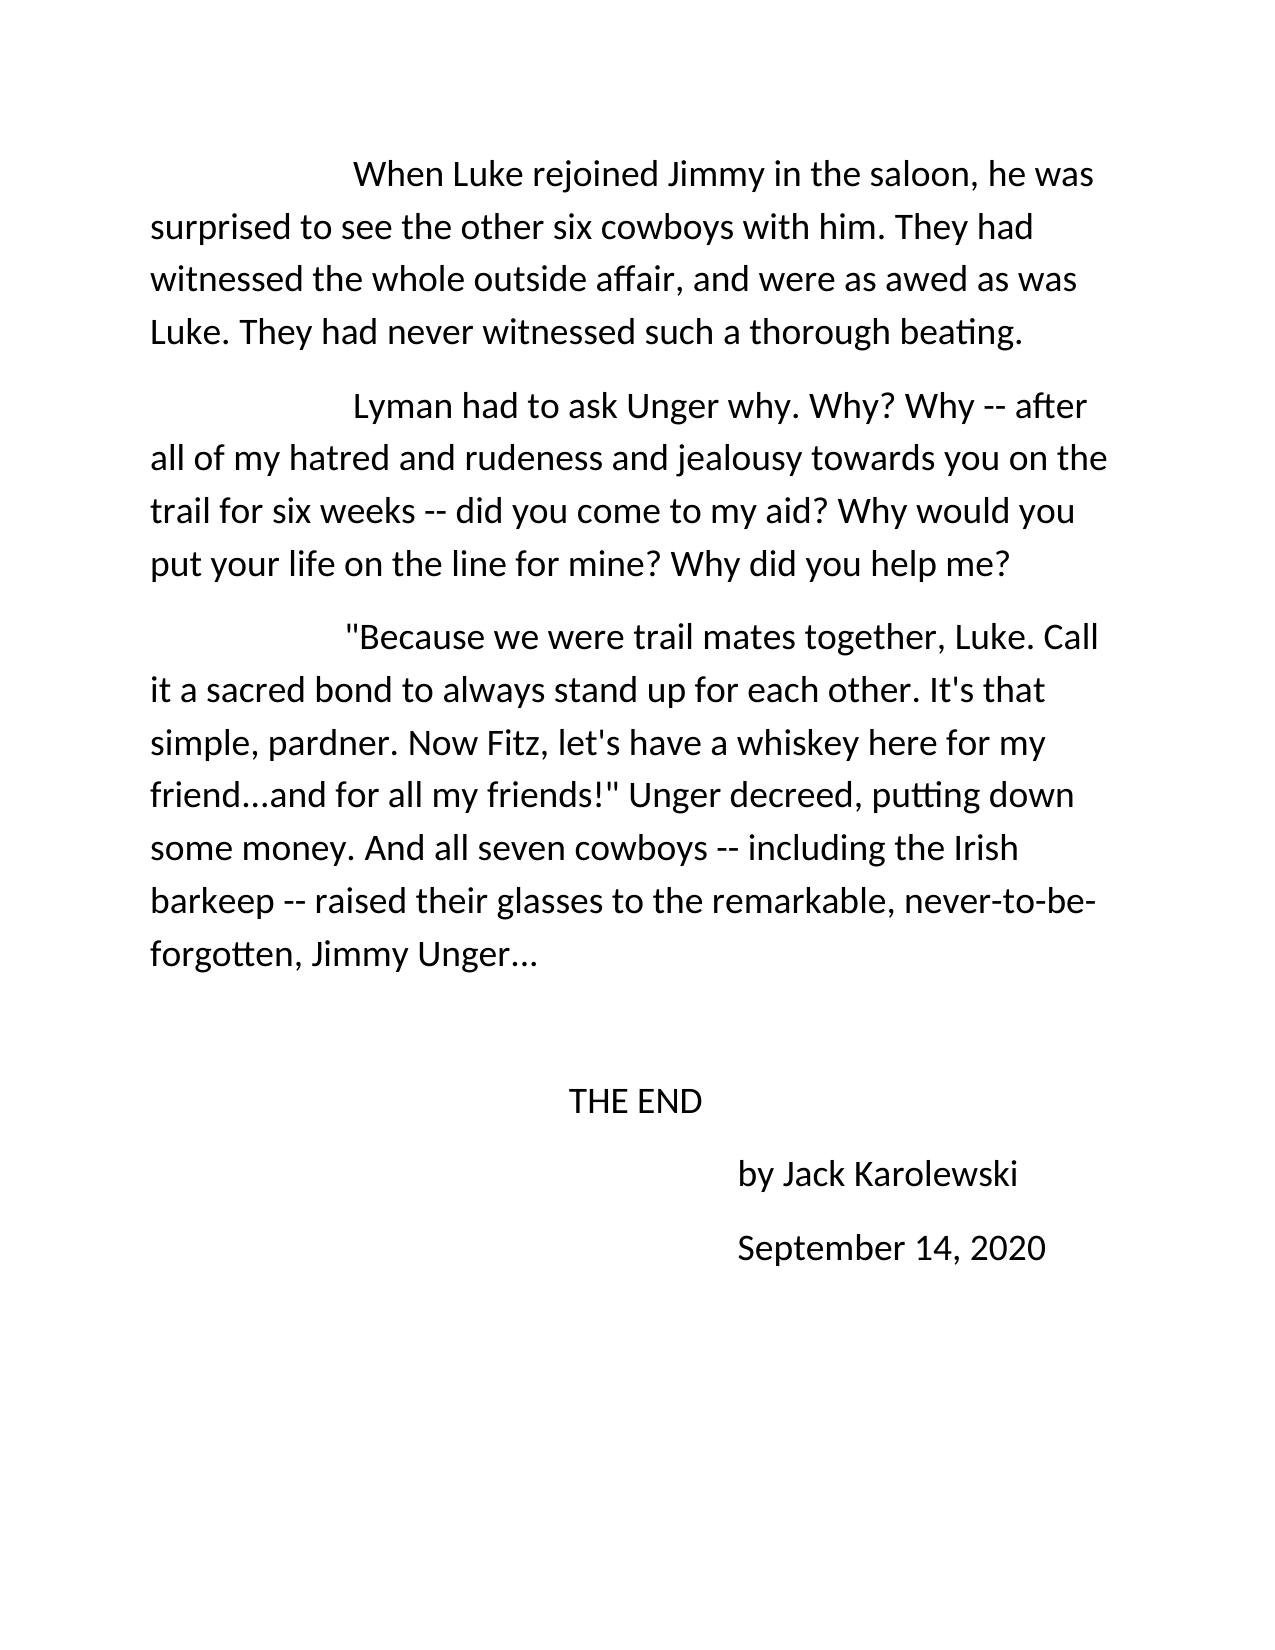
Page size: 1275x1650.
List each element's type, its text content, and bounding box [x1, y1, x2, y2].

text THE END [150, 1077, 1125, 1122]
text September 14, 2020 [150, 1224, 1125, 1269]
text Lyman had to ask Unger why. Why? Why -- after all of my hatred and rudeness and jealousy towards you on the trail for six weeks -- did you come to my aid? Why would you put your life on the line for mine? Why did you help me? [150, 382, 1125, 586]
text When Luke rejoined Jimmy in the saloon, he was surprised to see the other six cowboys with him. They had witnessed the whole outside affair, and were as awed as was Luke. They had never witnessed such a thorough beating. [150, 150, 1125, 354]
text "Because we were trail mates together, Luke. Call it a sacred bond to always stand up for each other. It's that simple, pardner. Now Fitz, let's have a whiskey here for my friend...and for all my friends!" Unger decreed, putting down some money. And all seven cowboys -- including the Irish barkeep -- raised their glasses to the remarkable, never-to-be-forgotten, Jimmy Unger... [150, 613, 1125, 975]
text by Jack Karolewski [150, 1150, 1125, 1196]
